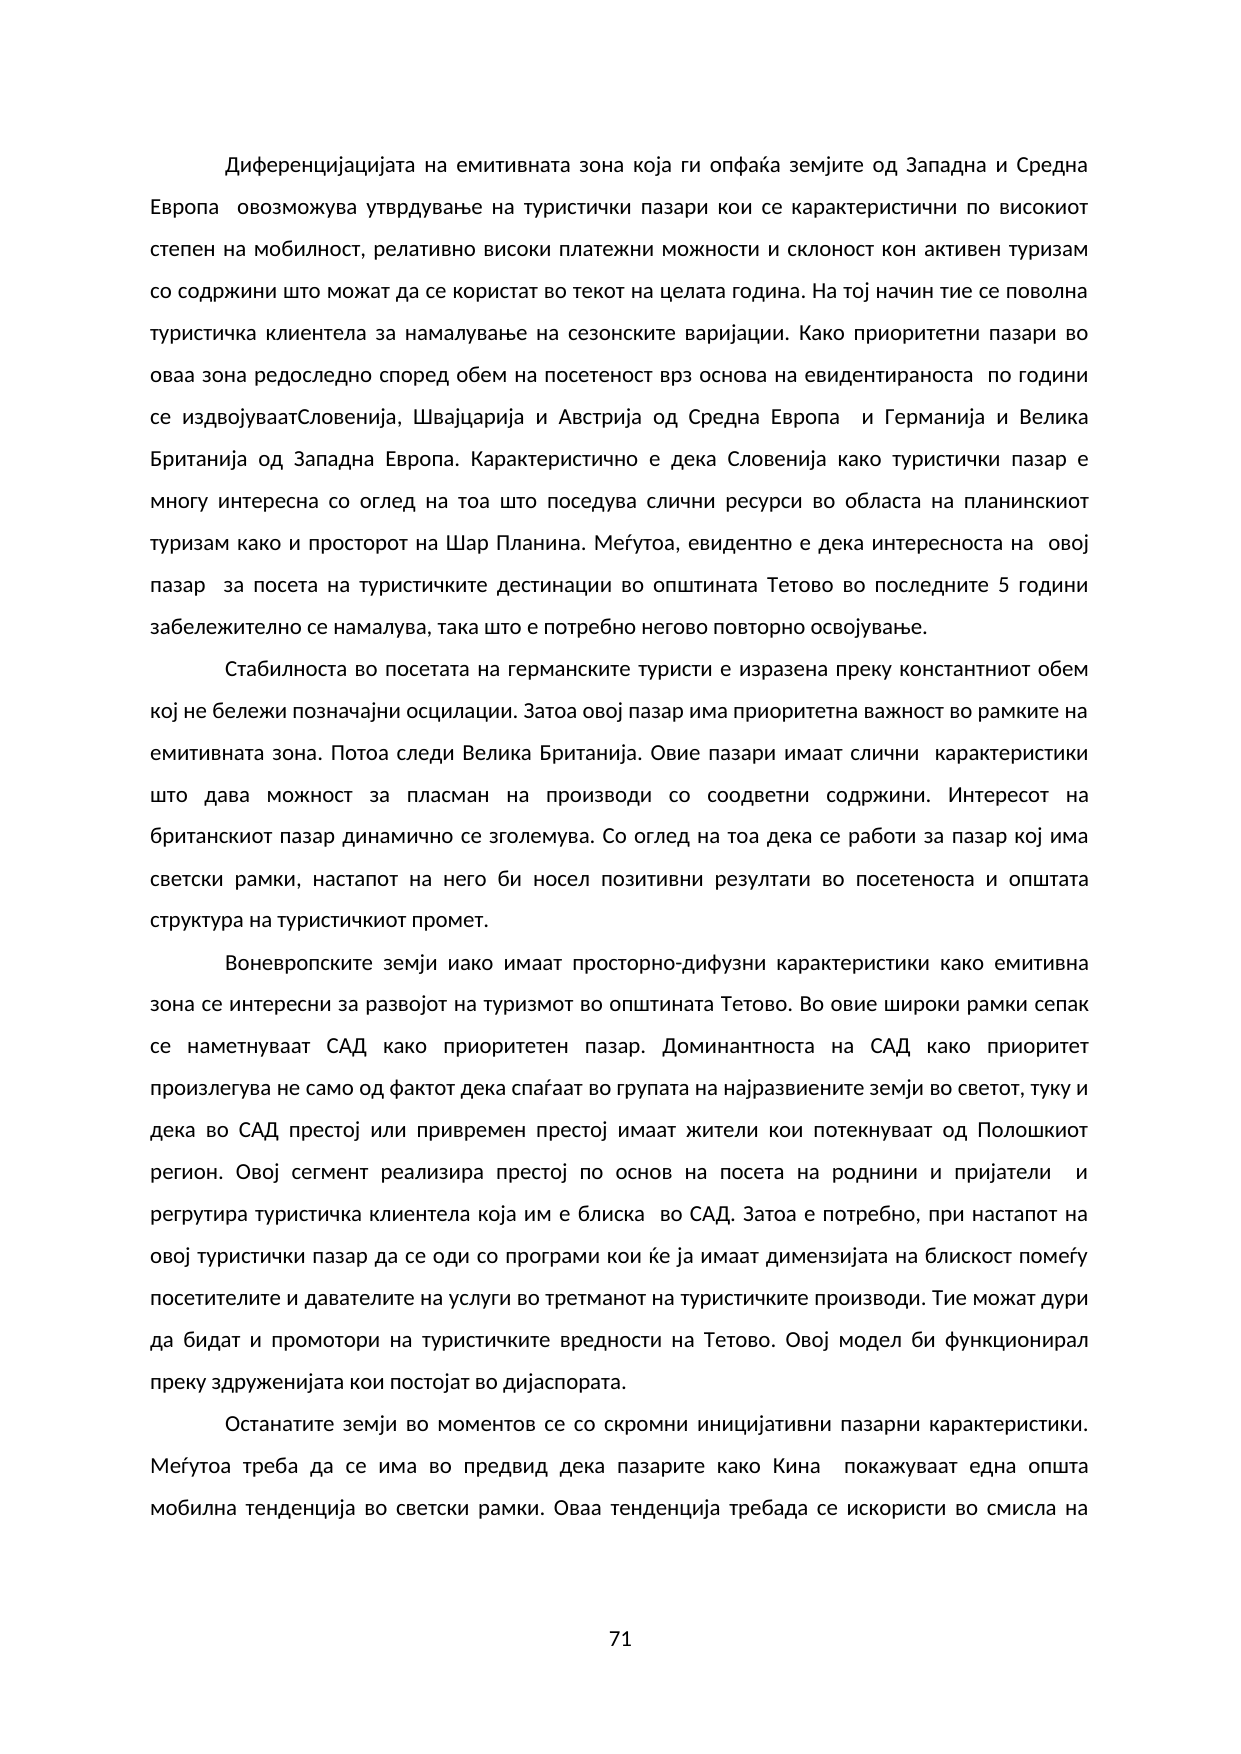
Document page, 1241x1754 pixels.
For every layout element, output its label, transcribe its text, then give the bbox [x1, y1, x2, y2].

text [150, 1409, 1090, 1521]
text Стабилноста во посетата на германските туристи е изразена преку константниот обем кој не бележи позначајни осцилации. Затоа овој пазар има приоритетна важност во рамките на емитивната зона. Потоа следи Велика Британија. Овие пазари имаат слични карактеристики што дава можност за пласман на производи со соодветни содржини. Интересот на британскиот пазар динамично се зголемува. Со оглед на тоа дека се работи за пазар кој има светски рамки, настапот на него би носел позитивни резултати во посетеноста и општата структура на туристичкиот промет. [150, 654, 1090, 934]
text Воневропските земји иако имаат просторно-дифузни карактеристики како емитивна зона се интересни за развојот на туризмот во општината Тетово. Во овие широки рамки сепак се наметнуваат САД како приоритетен пазар. Доминантноста на САД како приоритет произлегува не само од фактот дека спаѓаат во групата на најразвиените земји во светот, туку и дека во САД престој или привремен престој имаат жители кои потекнуваат од Полошкиот регион. Овој сегмент реализира престој по основ на посета на роднини и пријатели и регрутира туристичка клиентела која им е блиска во САД. Затоа е потребно, при настапот на овој туристички пазар да се оди со програми кои ќе ја имаат димензијата на блискост помеѓу посетителите и давателите на услуги во третманот на туристичките производи. Тие можат дури да бидат и промотори на туристичките вредности на Тетово. Овој модел би функционирал преку здруженијата кои постојат во дијаспората. [150, 948, 1090, 1395]
text Диференцијацијата на емитивната зона која ги опфаќа земјите од Западна и Средна Европа овозможува утврдување на туристички пазари кои се карактеристични по високиот степен на мобилност, релативно високи платежни можности и склоност кон активен туризам со содржини што можат да се користат во текот на целата година. На тој начин тие се поволна туристичка клиентела за намалување на сезонските варијации. Како приоритетни пазари во оваа зона редоследно според обем на посетеност врз основа на евидентираноста по години се издвојуваатСловенија, Швајцарија и Австрија од Средна Европа и Германија и Велика Британија од Западна Европа. Карактеристично е дека Словенија како туристички пазар е многу интересна со оглед на тоа што поседува слични ресурси во областа на планинскиот туризам како и просторот на Шар Планина. Меѓутоа, евидентно е дека интересноста на овој пазар за посета на туристичките дестинации во општината Тетово во последните 5 години забележително се намалува, така што е потребно негово повторно освојување. [150, 150, 1090, 640]
